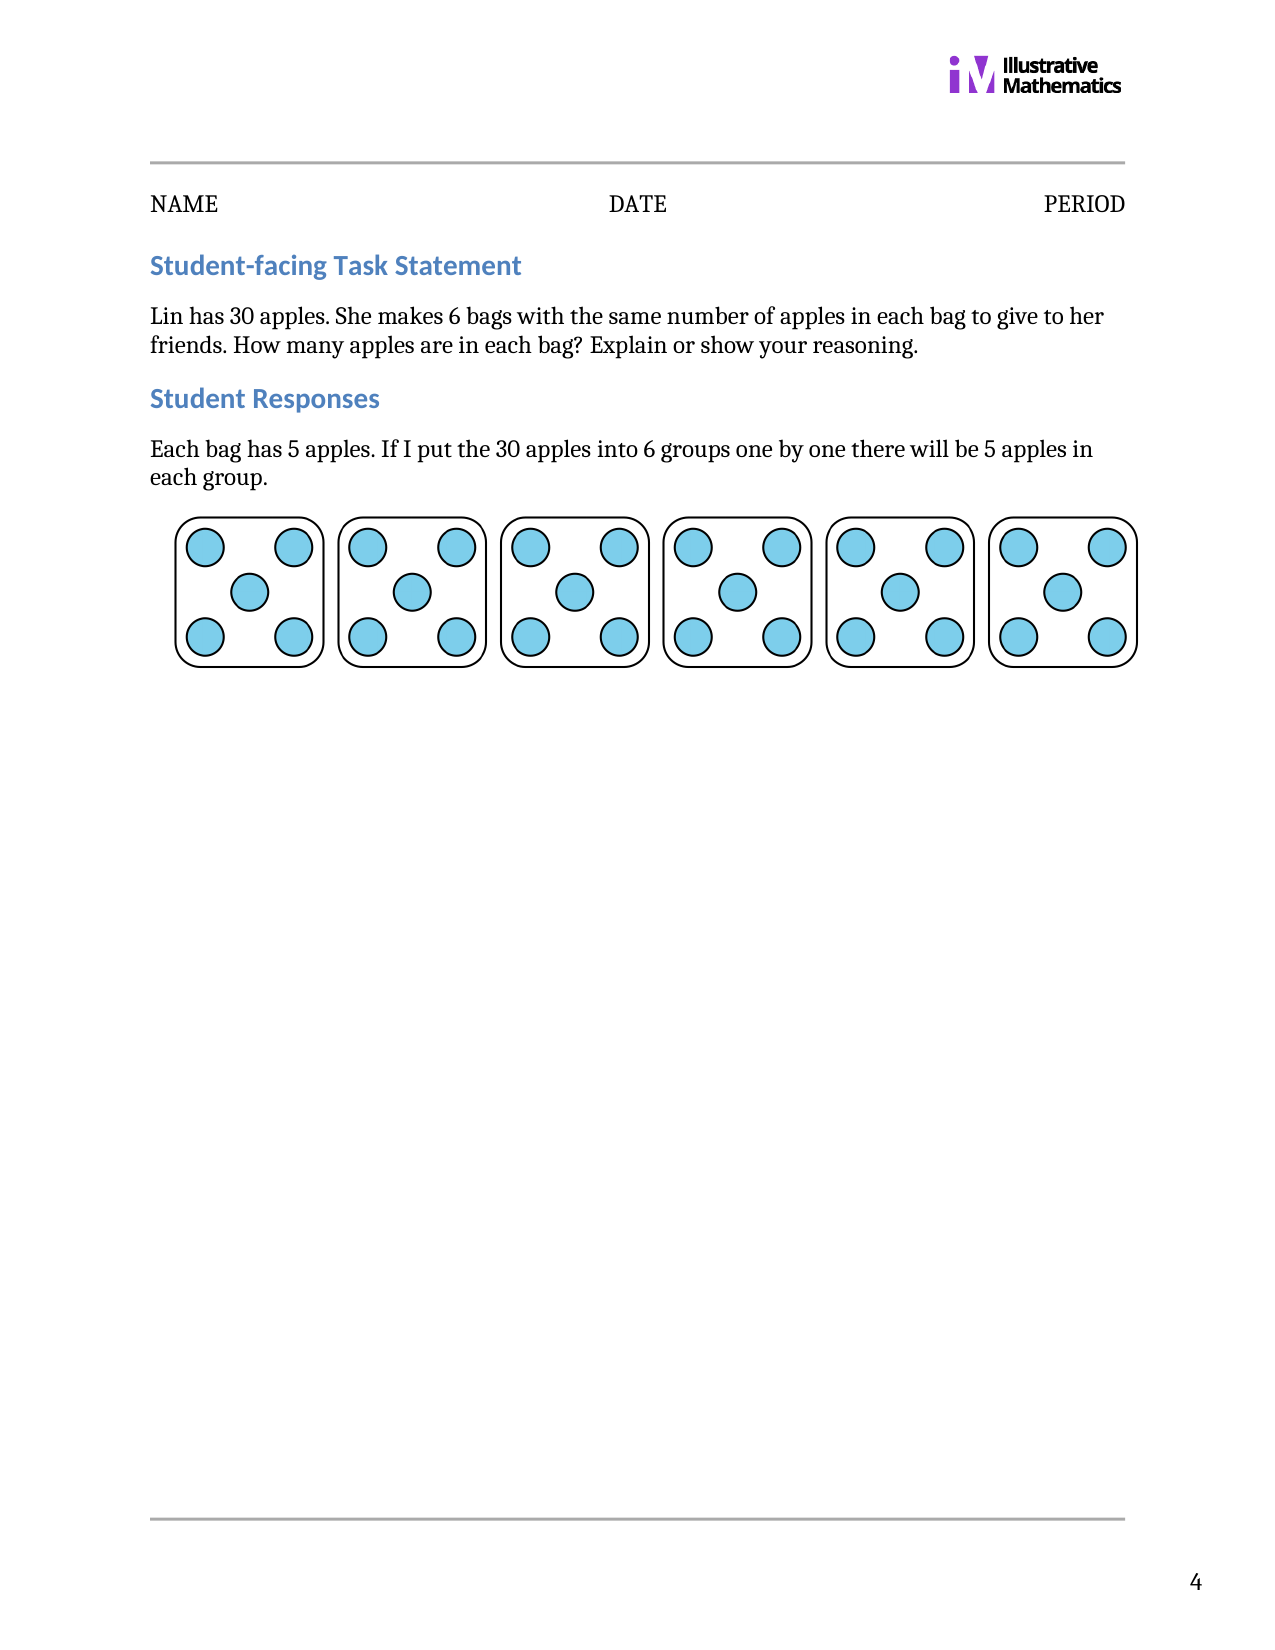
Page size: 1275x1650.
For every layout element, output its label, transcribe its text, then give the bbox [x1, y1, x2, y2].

text Lin has 30 apples. She makes 6 bags with the same number of apples in each bag to give to her friends. How many apples are in each bag? Explain or show your reasoning. [150, 302, 1125, 359]
text Each bag has 5 apples. If I put the 30 apples into 6 groups one by one there will be 5 apples in each group. [150, 434, 1125, 492]
picture [168, 510, 1144, 674]
subtitle Student Responses [150, 380, 1125, 416]
subtitle Student-facing Task Statement [150, 247, 1125, 283]
picture [949, 55, 1121, 93]
